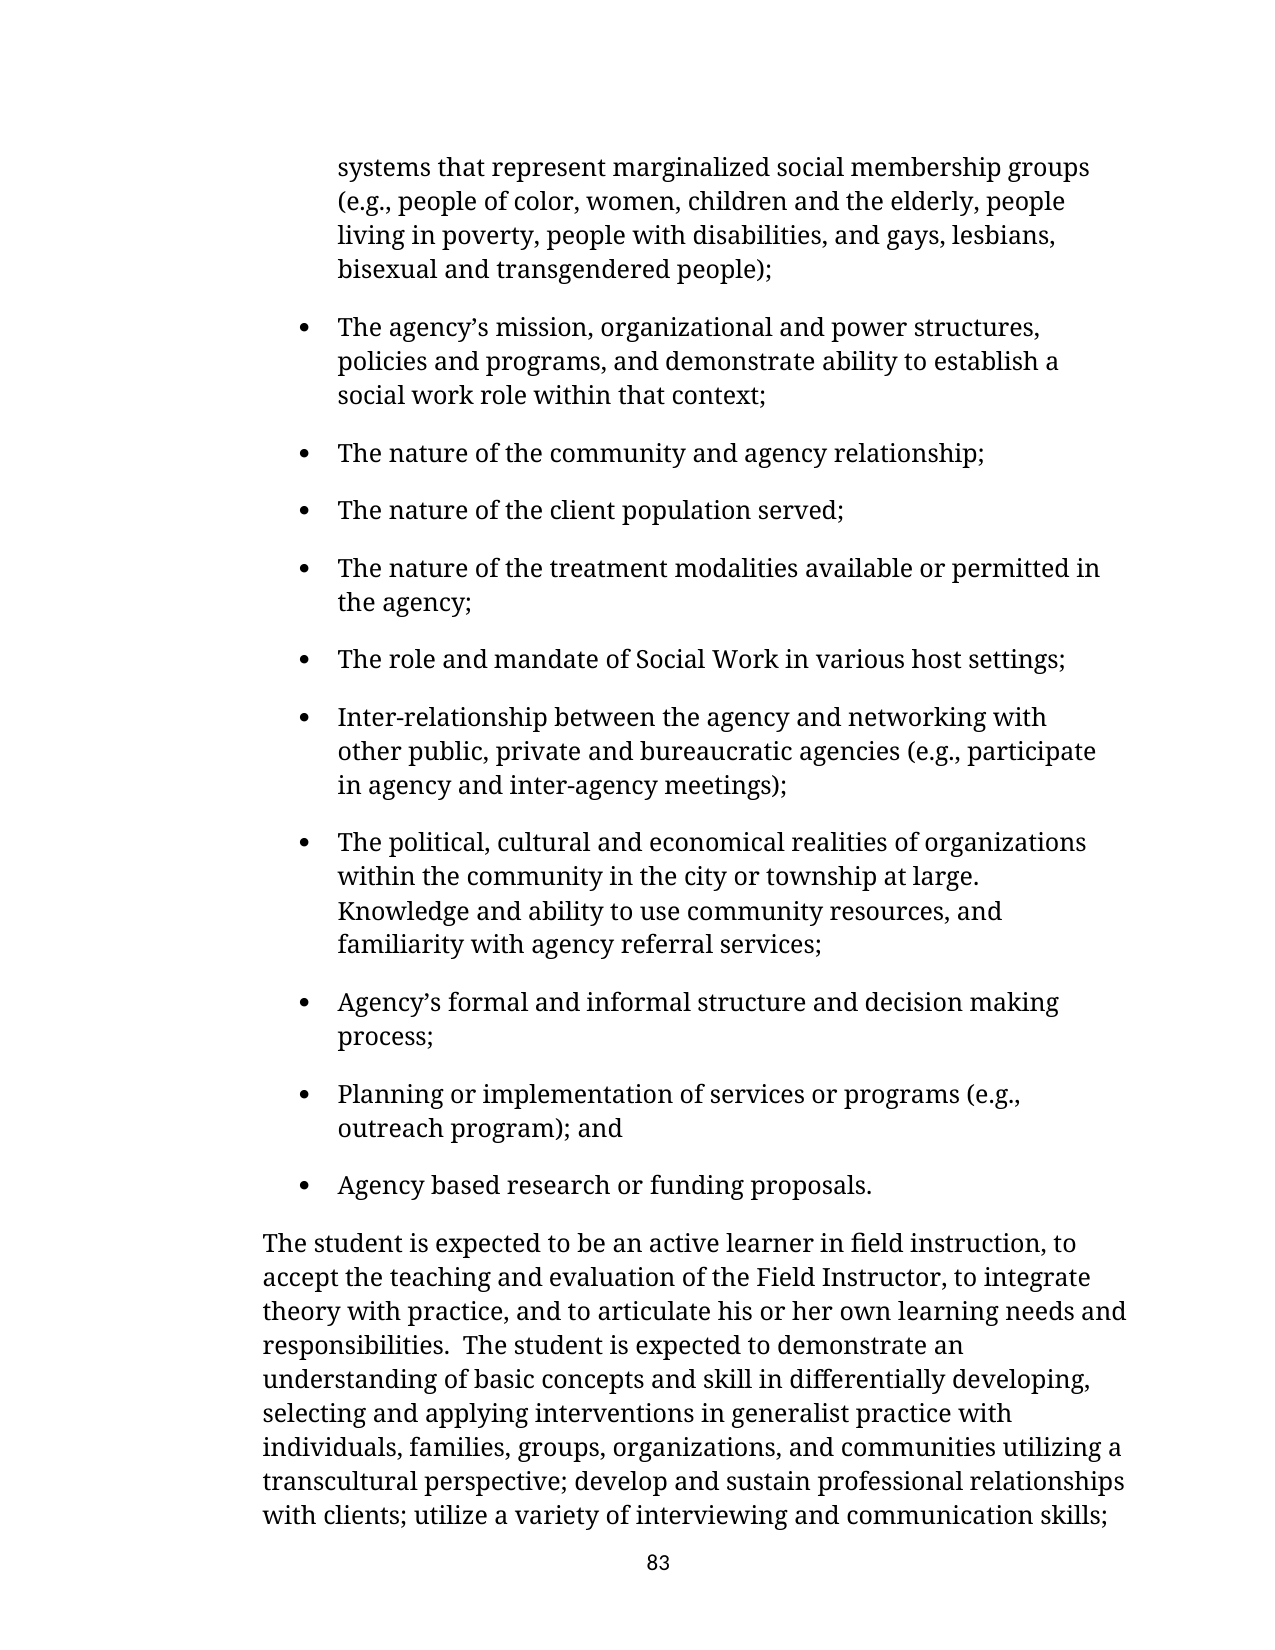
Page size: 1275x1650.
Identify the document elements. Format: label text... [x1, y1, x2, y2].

list The nature of the treatment modalities available or permitted in the agency; [300, 550, 1131, 618]
list Planning or implementation of services or programs (e.g., outreach program); and [300, 1076, 1087, 1144]
list Agency’s formal and informal structure and decision making process; [300, 985, 1131, 1053]
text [262, 1225, 1127, 1532]
list The role and mandate of Social Work in various host settings; [300, 642, 1131, 676]
list The nature of the client population served; [300, 493, 1131, 527]
list The political, cultural and economical realities of organizations within the community in the city or township at large. Knowledge and ability to use community resources, and familiarity with agency referral services; [300, 825, 1096, 961]
text systems that represent marginalized social membership groups (e.g., people of color, women, children and the elderly, people living in poverty, people with disabilities, and gays, lesbians, bisexual and transgendered people); [337, 150, 1120, 286]
list The nature of the community and agency relationship; [300, 435, 1131, 469]
list Agency based research or funding proposals. [300, 1167, 1131, 1202]
list Inter-relationship between the agency and networking with other public, private and bureaucratic agencies (e.g., participate in agency and inter-agency meetings); [300, 699, 1110, 802]
list The agency’s mission, organizational and power structures, policies and programs, and demonstrate ability to establish a social work role within that context; [300, 309, 1069, 412]
